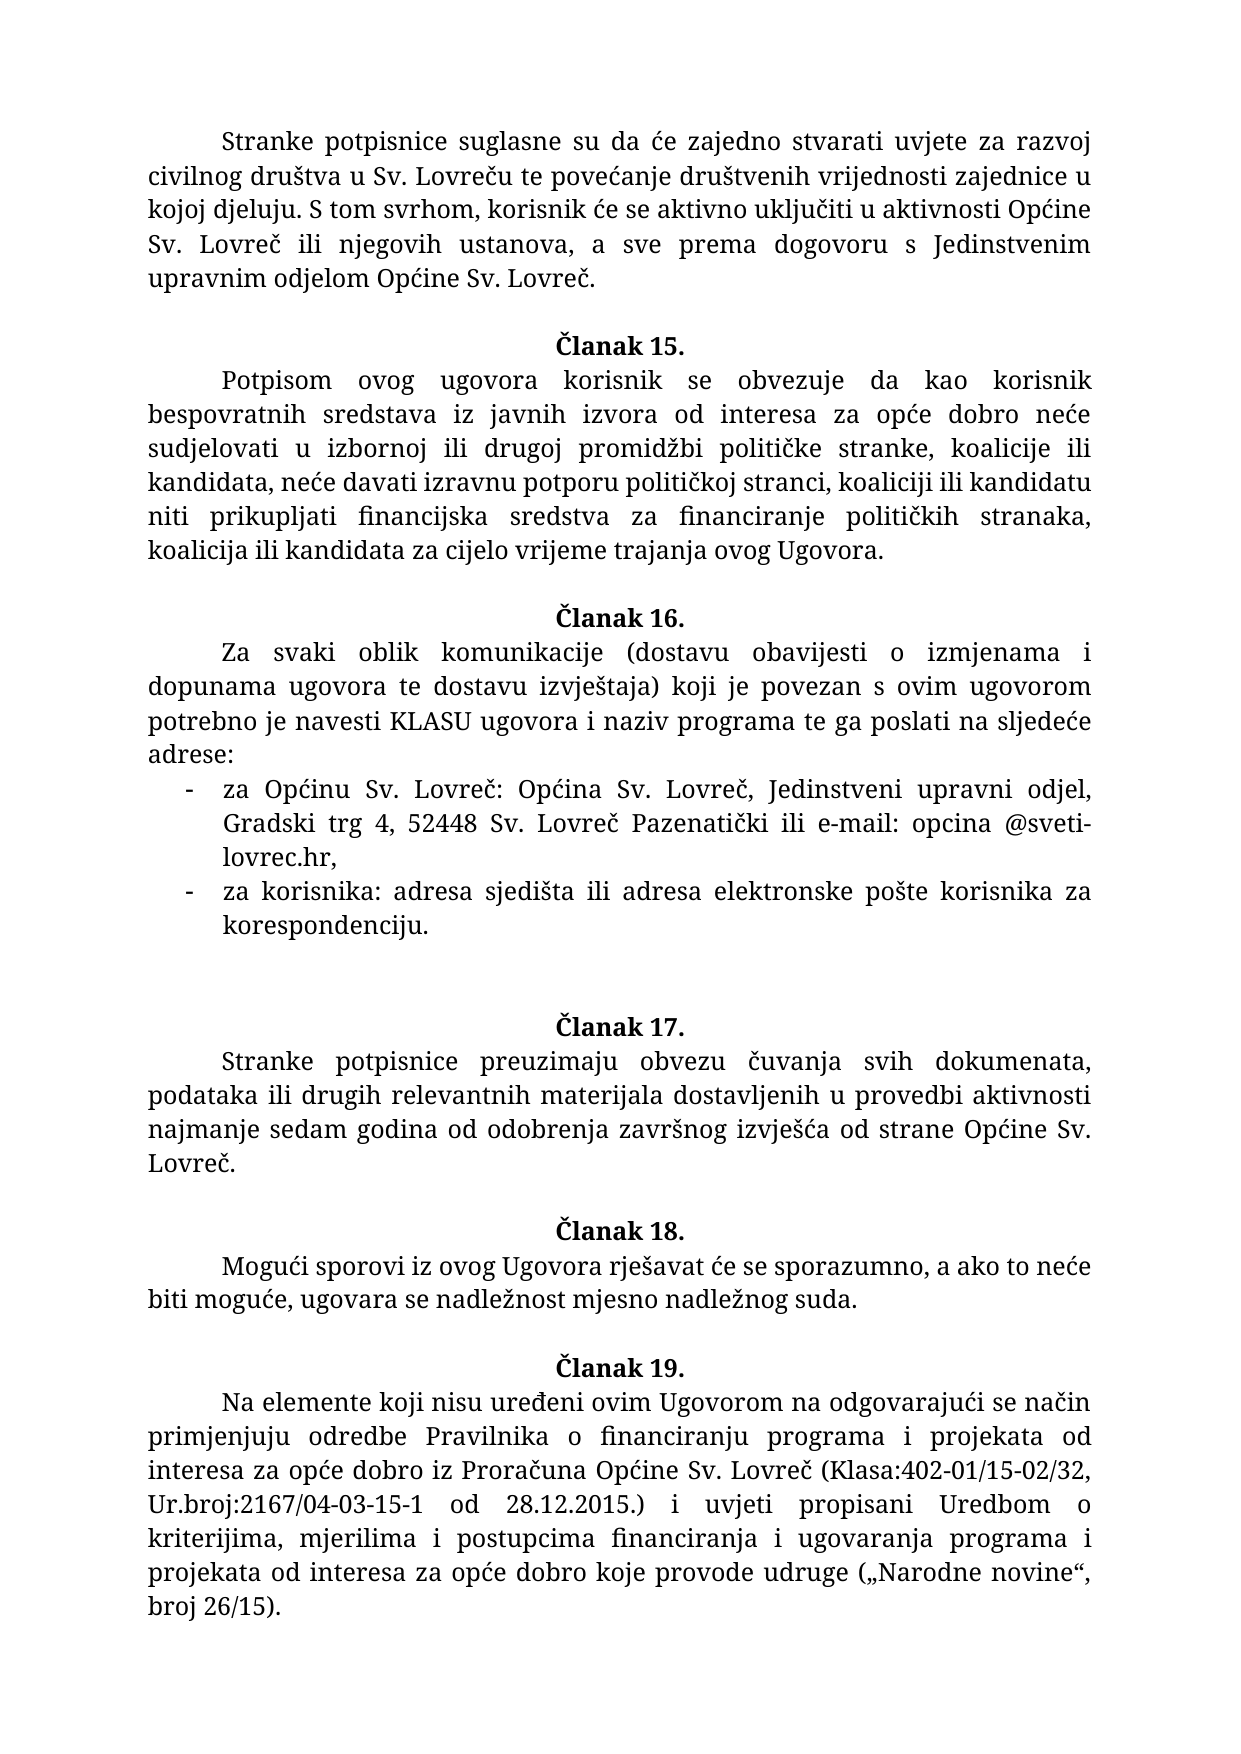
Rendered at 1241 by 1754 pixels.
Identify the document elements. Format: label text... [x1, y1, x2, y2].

text Na elemente koji nisu uređeni ovim Ugovorom na odgovarajući se način primjenjuju odredbe Pravilnika o financiranju programa i projekata od interesa za opće dobro iz Proračuna Općine Sv. Lovreč (Klasa:402-01/15-02/32, Ur.broj:2167/04-03-15-1 od 28.12.2015.) i uvjeti propisani Uredbom o kriterijima, mjerilima i postupcima financiranja i ugovaranja programa i projekata od interesa za opće dobro koje provode udruge („Narodne novine“, broj 26/15). [148, 1384, 1092, 1623]
text Za svaki oblik komunikacije (dostavu obavijesti o izmjenama i dopunama ugovora te dostavu izvještaja) koji je povezan s ovim ugovorom potrebno je navesti KLASU ugovora i naziv programa te ga poslati na sljedeće adrese: [148, 635, 1092, 771]
text Stranke potpisnice suglasne su da će zajedno stvarati uvjete za razvoj civilnog društva u Sv. Lovreču te povećanje društvenih vrijednosti zajednice u kojoj djeluju. S tom svrhom, korisnik će se aktivno uključiti u aktivnosti Općine Sv. Lovreč ili njegovih ustanova, a sve prema dogovoru s Jedinstvenim upravnim odjelom Općine Sv. Lovreč. [148, 124, 1092, 294]
text Članak 18. [148, 1214, 1092, 1248]
text Članak 19. [148, 1350, 1092, 1384]
text Članak 16. [148, 601, 1092, 635]
text Potpisom ovog ugovora korisnik se obvezuje da kao korisnik bespovratnih sredstava iz javnih izvora od interesa za opće dobro neće sudjelovati u izbornoj ili drugoj promidžbi političke stranke, koalicije ili kandidata, neće davati izravnu potporu političkoj stranci, koaliciji ili kandidatu niti prikupljati financijska sredstva za financiranje političkih stranaka, koalicija ili kandidata za cijelo vrijeme trajanja ovog Ugovora. [148, 362, 1092, 567]
text Članak 15. [148, 328, 1092, 362]
text Članak 17. [148, 1010, 1092, 1044]
list za korisnika: adresa sjedišta ili adresa elektronske pošte korisnika za korespondenciju. [185, 873, 1092, 942]
list za Općinu Sv. Lovreč: Općina Sv. Lovreč, Jedinstveni upravni odjel, Gradski trg 4, 52448 Sv. Lovreč Pazenatički ili e-mail: opcina @sveti-lovrec.hr, [185, 771, 1092, 873]
text Mogući sporovi iz ovog Ugovora rješavat će se sporazumno, a ako to neće biti moguće, ugovara se nadležnost mjesno nadležnog suda. [148, 1248, 1092, 1316]
text Stranke potpisnice preuzimaju obvezu čuvanja svih dokumenata, podataka ili drugih relevantnih materijala dostavljenih u provedbi aktivnosti najmanje sedam godina od odobrenja završnog izvješća od strane Općine Sv. Lovreč. [148, 1044, 1092, 1180]
